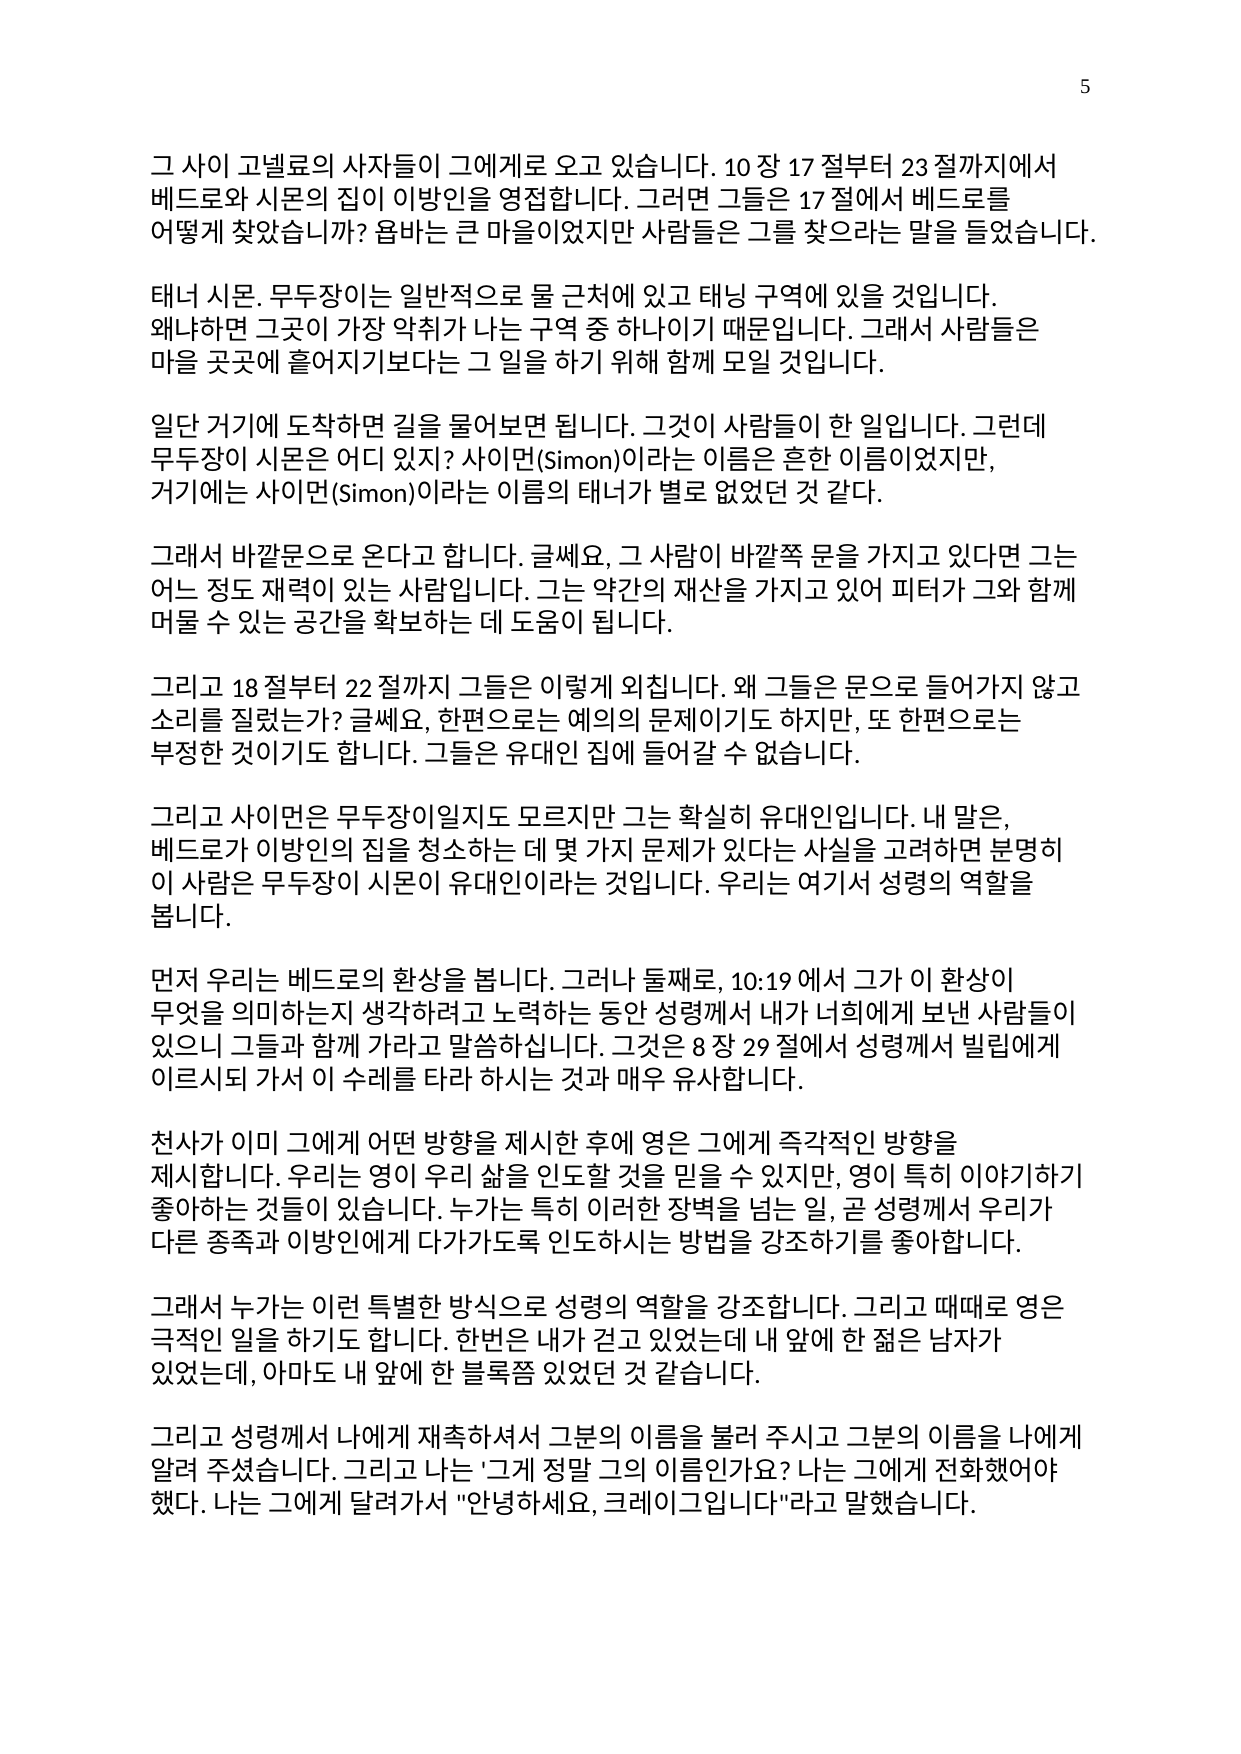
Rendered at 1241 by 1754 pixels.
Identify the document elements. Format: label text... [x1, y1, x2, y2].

text 일단 거기에 도착하면 길을 물어보면 됩니다. 그것이 사람들이 한 일입니다. 그런데 무두장이 시몬은 어디 있지? 사이먼(Simon)이라는 이름은 흔한 이름이었지만, 거기에는 사이먼(Simon)이라는 이름의 태너가 별로 없었던 것 같다. [150, 410, 1090, 509]
text 그리고 18절부터 22절까지 그들은 이렇게 외칩니다. 왜 그들은 문으로 들어가지 않고 소리를 질렀는가? 글쎄요, 한편으로는 예의의 문제이기도 하지만, 또 한편으로는 부정한 것이기도 합니다. 그들은 유대인 집에 들어갈 수 없습니다. [150, 671, 1090, 770]
text 천사가 이미 그에게 어떤 방향을 제시한 후에 영은 그에게 즉각적인 방향을 제시합니다. 우리는 영이 우리 삶을 인도할 것을 믿을 수 있지만, 영이 특히 이야기하기 좋아하는 것들이 있습니다. 누가는 특히 이러한 장벽을 넘는 일, 곧 성령께서 우리가 다른 종족과 이방인에게 다가가도록 인도하시는 방법을 강조하기를 좋아합니다. [150, 1127, 1090, 1259]
text 태너 시몬. 무두장이는 일반적으로 물 근처에 있고 태닝 구역에 있을 것입니다. 왜냐하면 그곳이 가장 악취가 나는 구역 중 하나이기 때문입니다. 그래서 사람들은 마을 곳곳에 흩어지기보다는 그 일을 하기 위해 함께 모일 것입니다. [150, 280, 1090, 379]
text 그래서 누가는 이런 특별한 방식으로 성령의 역할을 강조합니다. 그리고 때때로 영은 극적인 일을 하기도 합니다. 한번은 내가 걷고 있었는데 내 앞에 한 젊은 남자가 있었는데, 아마도 내 앞에 한 블록쯤 있었던 것 같습니다. [150, 1291, 1090, 1390]
text 그 사이 고넬료의 사자들이 그에게로 오고 있습니다. 10장 17절부터 23절까지에서 베드로와 시몬의 집이 이방인을 영접합니다. 그러면 그들은 17절에서 베드로를 어떻게 찾았습니까? 욥바는 큰 마을이었지만 사람들은 그를 찾으라는 말을 들었습니다. [150, 150, 1090, 249]
text 그리고 사이먼은 무두장이일지도 모르지만 그는 확실히 유대인입니다. 내 말은, 베드로가 이방인의 집을 청소하는 데 몇 가지 문제가 있다는 사실을 고려하면 분명히 이 사람은 무두장이 시몬이 유대인이라는 것입니다. 우리는 여기서 성령의 역할을 봅니다. [150, 801, 1090, 933]
text 먼저 우리는 베드로의 환상을 봅니다. 그러나 둘째로, 10:19에서 그가 이 환상이 무엇을 의미하는지 생각하려고 노력하는 동안 성령께서 내가 너희에게 보낸 사람들이 있으니 그들과 함께 가라고 말씀하십니다. 그것은 8장 29절에서 성령께서 빌립에게 이르시되 가서 이 수레를 타라 하시는 것과 매우 유사합니다. [150, 964, 1090, 1096]
text 그리고 성령께서 나에게 재촉하셔서 그분의 이름을 불러 주시고 그분의 이름을 나에게 알려 주셨습니다. 그리고 나는 '그게 정말 그의 이름인가요? 나는 그에게 전화했어야 했다. 나는 그에게 달려가서 "안녕하세요, 크레이그입니다"라고 말했습니다. [150, 1421, 1090, 1520]
text 그래서 바깥문으로 온다고 합니다. 글쎄요, 그 사람이 바깥쪽 문을 가지고 있다면 그는 어느 정도 재력이 있는 사람입니다. 그는 약간의 재산을 가지고 있어 피터가 그와 함께 머물 수 있는 공간을 확보하는 데 도움이 됩니다. [150, 541, 1090, 640]
